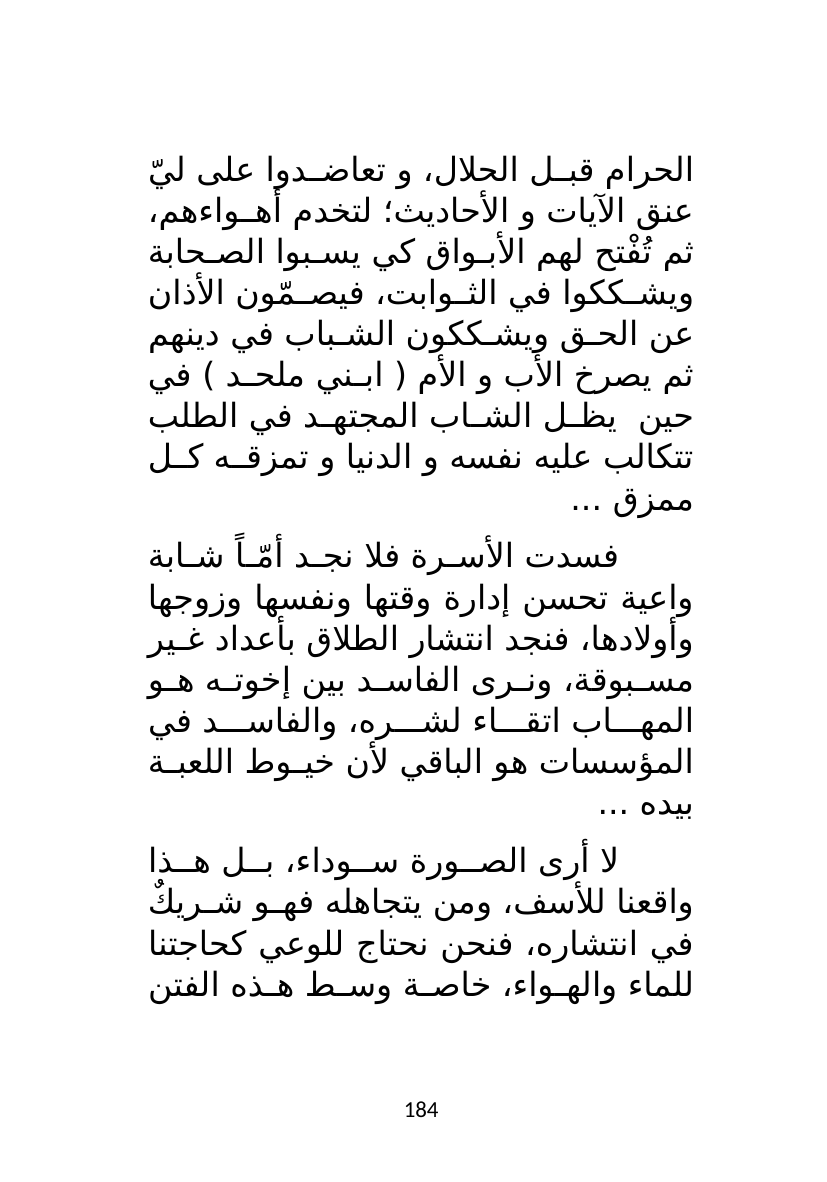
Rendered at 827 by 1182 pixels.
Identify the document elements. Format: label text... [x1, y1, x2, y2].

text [148, 842, 694, 1004]
text فسدت الأسرة فلا نجد أمّاً شابة واعية تحسن إدارة وقتها ونفسها وزوجها وأولادها، فنجد انتشار الطلاق بأعداد غير مسبوقة، ونرى الفاسد بين إخوته هو المهاب اتقاء لشره، والفاسد في المؤسسات هو الباقي لأن خيوط اللعبة بيده ... [148, 537, 694, 823]
